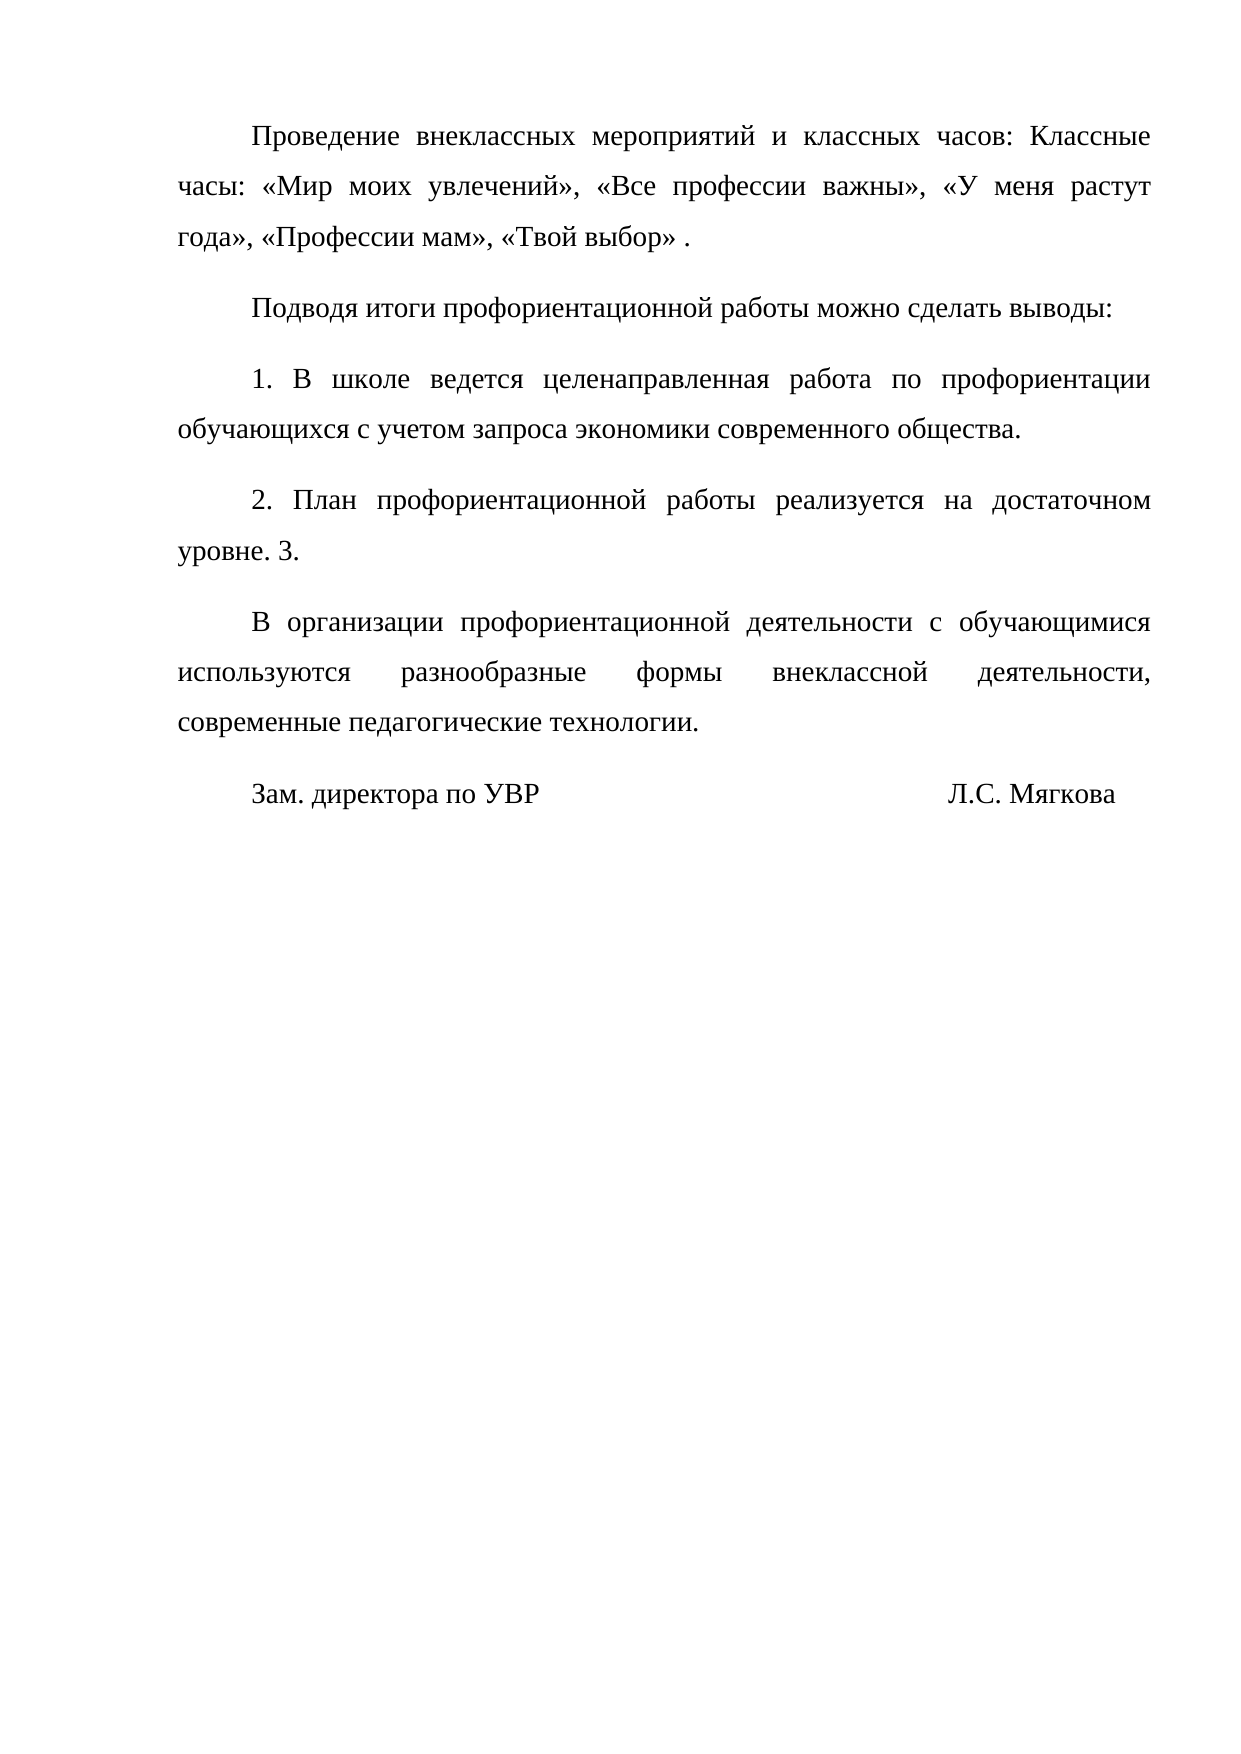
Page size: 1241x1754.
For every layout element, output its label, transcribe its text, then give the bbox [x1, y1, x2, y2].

text Зам. директора по УВР Л.С. Мягкова [177, 776, 1152, 809]
text Проведение внеклассных мероприятий и классных часов: Классные часы: «Мир моих увлечений», «Все профессии важны», «У меня растут года», «Профессии мам», «Твой выбор» . [177, 118, 1152, 252]
text Подводя итоги профориентационной работы можно сделать выводы: [177, 290, 1152, 323]
text 1. В школе ведется целенаправленная работа по профориентации обучающихся с учетом запроса экономики современного общества. [177, 361, 1152, 445]
text 2. План профориентационной работы реализуется на достаточном уровне. 3. [177, 482, 1152, 566]
text В организации профориентационной деятельности с обучающимися используются разнообразные формы внеклассной деятельности, современные педагогические технологии. [177, 604, 1152, 738]
